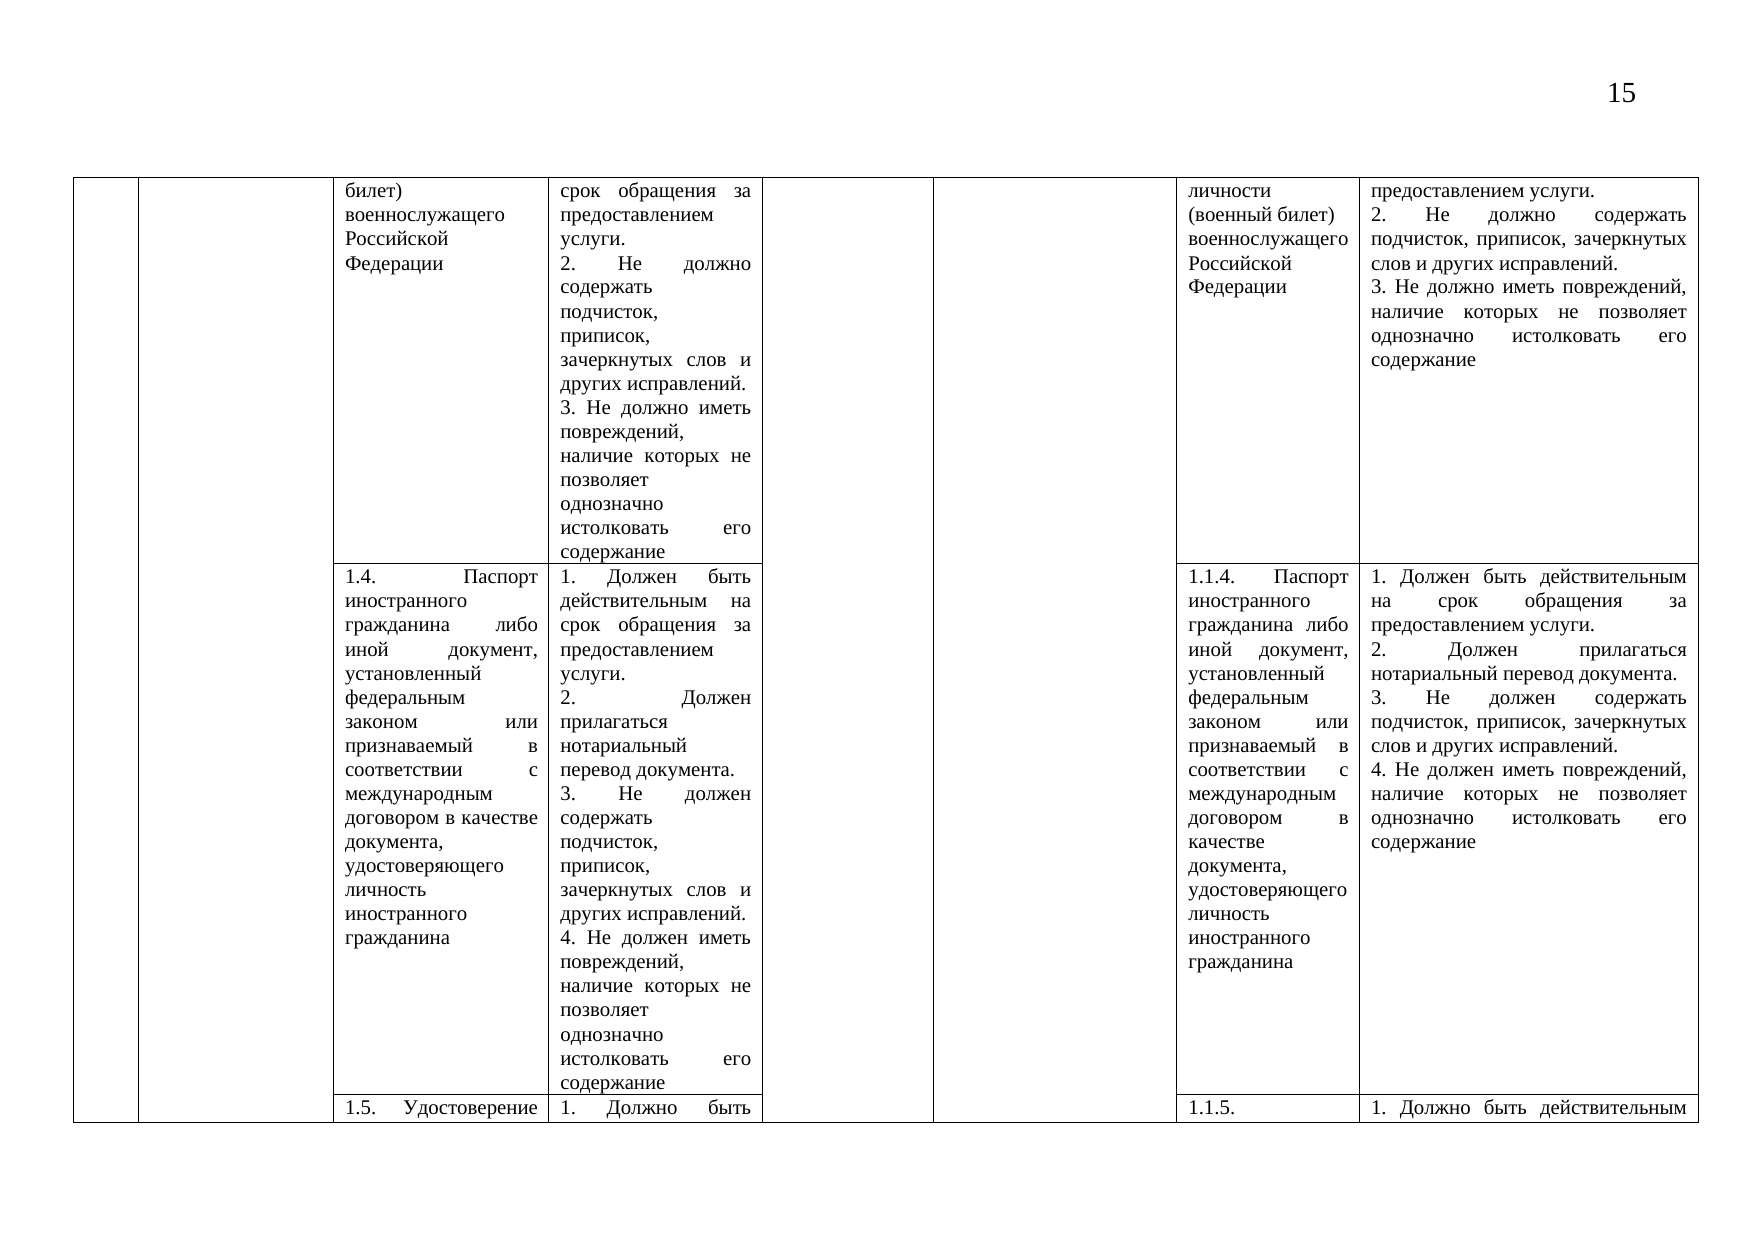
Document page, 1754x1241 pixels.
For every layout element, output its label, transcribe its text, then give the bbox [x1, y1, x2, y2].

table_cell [1177, 178, 1359, 563]
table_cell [549, 178, 762, 563]
table_cell 1. Должен быть действительным на срок обращения за предоставлением услуги. 2. Должен прилагаться нотариальный перевод документа. 3. Не должен содержать подчисток, приписок, зачеркнутых слов и других исправлений. 4. Не должен иметь повреждений, наличие которых не позволяет однозначно истолковать его содержание [549, 564, 762, 1094]
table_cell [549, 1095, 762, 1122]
table_cell 1. Должен быть действительным на срок обращения за предоставлением услуги. 2. Должен прилагаться нотариальный перевод документа. 3. Не должен содержать подчисток, приписок, зачеркнутых слов и других исправлений. 4. Не должен иметь повреждений, наличие которых не позволяет однозначно истолковать его содержание [1360, 564, 1698, 1094]
table_cell 1.1.4. Паспорт иностранного гражданина либо иной документ, установленный федеральным законом или признаваемый в соответствии с международным договором в качестве документа, удостоверяющего личность иностранного гражданина [1177, 564, 1359, 1094]
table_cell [334, 178, 548, 563]
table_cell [1360, 178, 1698, 563]
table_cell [1177, 1095, 1359, 1122]
table_cell 1.4. Паспорт иностранного гражданина либо иной документ, установленный федеральным законом или признаваемый в соответствии с международным договором в качестве документа, удостоверяющего личность иностранного гражданина [334, 564, 548, 1094]
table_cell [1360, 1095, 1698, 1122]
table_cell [334, 1095, 548, 1122]
